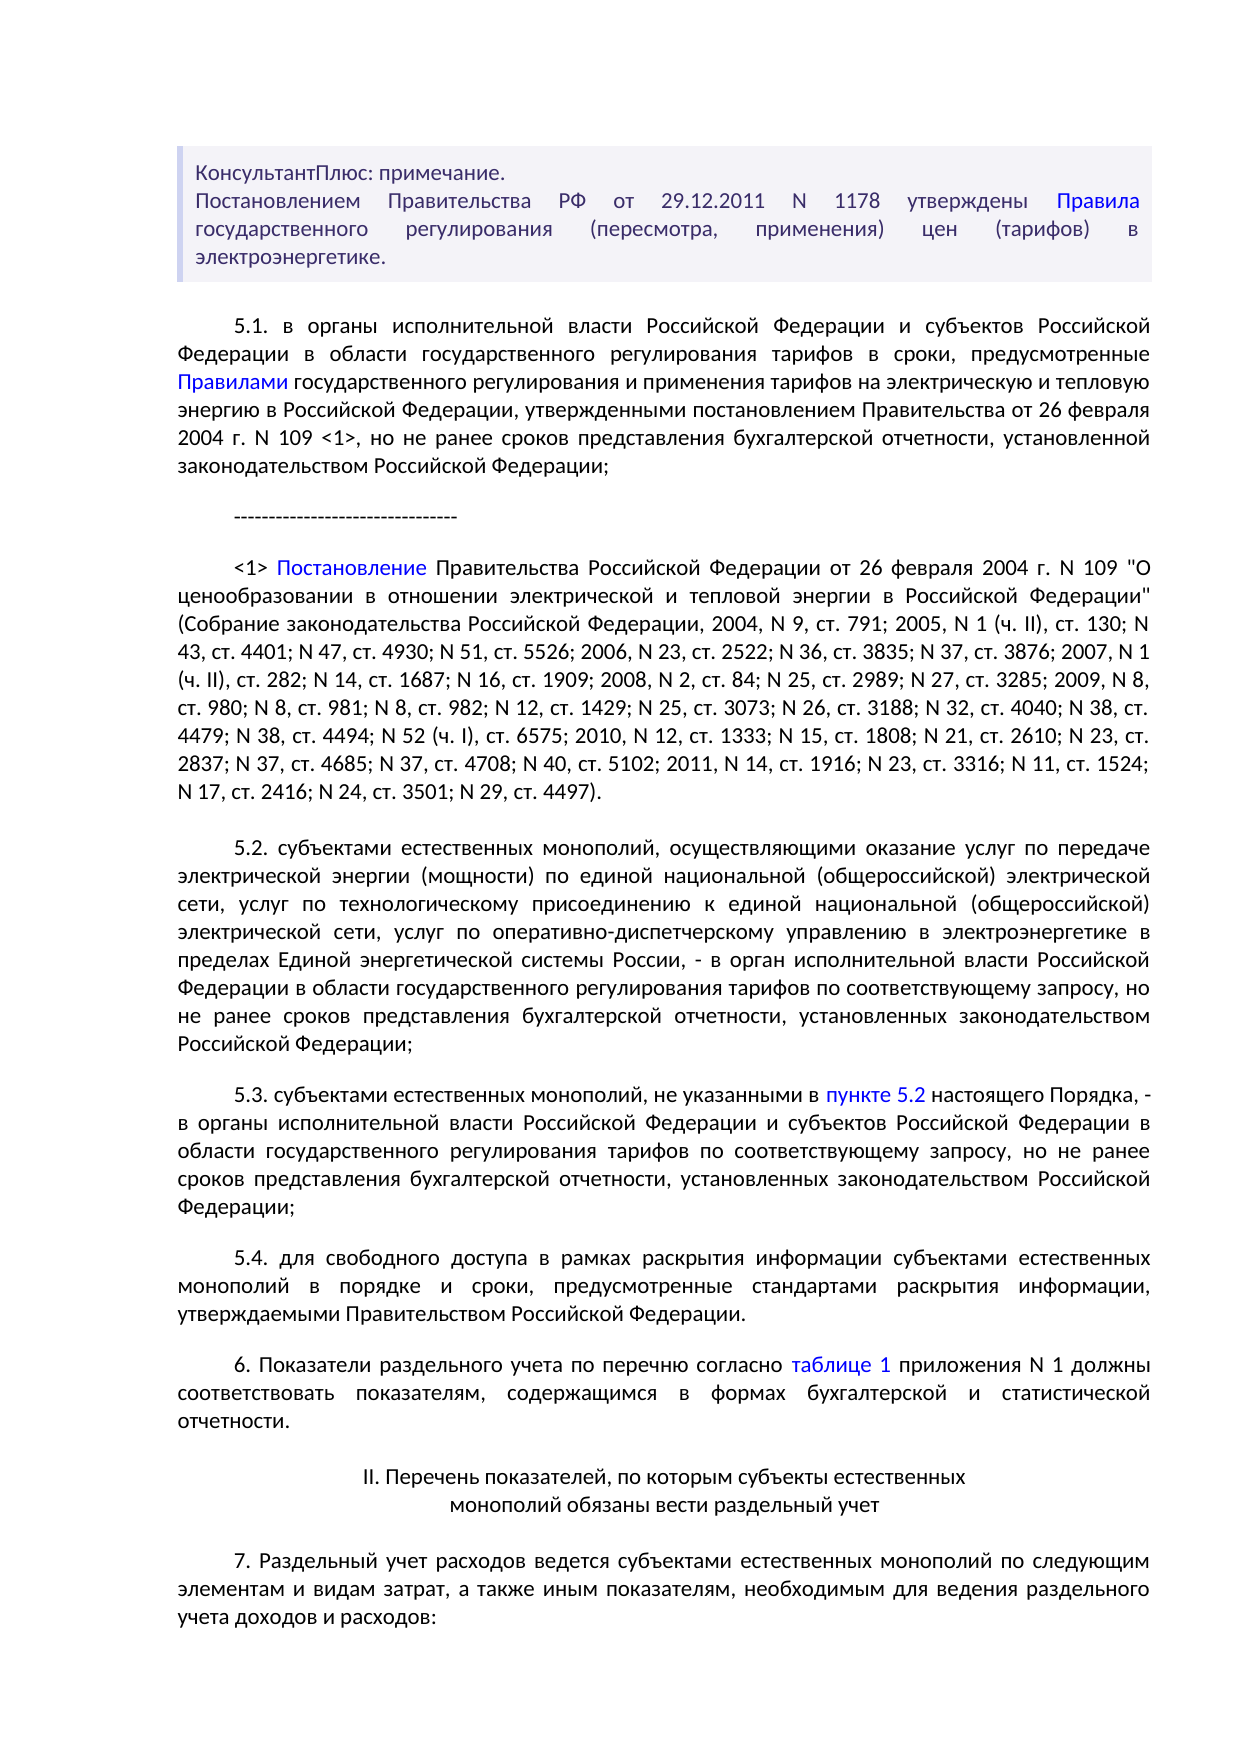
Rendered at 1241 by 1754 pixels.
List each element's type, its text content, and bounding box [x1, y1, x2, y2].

text 5.2. субъектами естественных монополий, осуществляющими оказание услуг по передаче электрической энергии (мощности) по единой национальной (общероссийской) электрической сети, услуг по технологическому присоединению к единой национальной (общероссийской) электрической сети, услуг по оперативно-диспетчерскому управлению в электроэнергетике в пределах Единой энергетической системы России, - в орган исполнительной власти Российской Федерации в области государственного регулирования тарифов по соответствующему запросу, но не ранее сроков представления бухгалтерской отчетности, установленных законодательством Российской Федерации; [177, 833, 1152, 1057]
text 5.3. субъектами естественных монополий, не указанными в пункте 5.2 настоящего Порядка, - в органы исполнительной власти Российской Федерации и субъектов Российской Федерации в области государственного регулирования тарифов по соответствующему запросу, но не ранее сроков представления бухгалтерской отчетности, установленных законодательством Российской Федерации; [177, 1080, 1152, 1220]
table_header [1140, 146, 1152, 282]
text монополий обязаны вести раздельный учет [177, 1490, 1152, 1518]
table_header [177, 146, 183, 282]
text 5.1. в органы исполнительной власти Российской Федерации и субъектов Российской Федерации в области государственного регулирования тарифов в сроки, предусмотренные Правилами государственного регулирования и применения тарифов на электрическую и тепловую энергию в Российской Федерации, утвержденными постановлением Правительства от 26 февраля 2004 г. N 109 <1>, но не ранее сроков представления бухгалтерской отчетности, установленной законодательством Российской Федерации; [177, 311, 1152, 479]
text 7. Раздельный учет расходов ведется субъектами естественных монополий по следующим элементам и видам затрат, а также иным показателям, необходимым для ведения раздельного учета доходов и расходов: [177, 1546, 1152, 1631]
text 5.4. для свободного доступа в рамках раскрытия информации субъектами естественных монополий в порядке и сроки, предусмотренные стандартами раскрытия информации, утверждаемыми Правительством Российской Федерации. [177, 1243, 1152, 1327]
table_header [183, 146, 195, 282]
text II. Перечень показателей, по которым субъекты естественных [177, 1462, 1152, 1490]
text 6. Показатели раздельного учета по перечню согласно таблице 1 приложения N 1 должны соответствовать показателям, содержащимся в формах бухгалтерской и статистической отчетности. [177, 1350, 1152, 1434]
text <1> Постановление Правительства Российской Федерации от 26 февраля 2004 г. N 109 "О ценообразовании в отношении электрической и тепловой энергии в Российской Федерации" (Собрание законодательства Российской Федерации, 2004, N 9, ст. 791; 2005, N 1 (ч. II), ст. 130; N 43, ст. 4401; N 47, ст. 4930; N 51, ст. 5526; 2006, N 23, ст. 2522; N 36, ст. 3835; N 37, ст. 3876; 2007, N 1 (ч. II), ст. 282; N 14, ст. 1687; N 16, ст. 1909; 2008, N 2, ст. 84; N 25, ст. 2989; N 27, ст. 3285; 2009, N 8, ст. 980; N 8, ст. 981; N 8, ст. 982; N 12, ст. 1429; N 25, ст. 3073; N 26, ст. 3188; N 32, ст. 4040; N 38, ст. 4479; N 38, ст. 4494; N 52 (ч. I), ст. 6575; 2010, N 12, ст. 1333; N 15, ст. 1808; N 21, ст. 2610; N 23, ст. 2837; N 37, ст. 4685; N 37, ст. 4708; N 40, ст. 5102; 2011, N 14, ст. 1916; N 23, ст. 3316; N 11, ст. 1524; N 17, ст. 2416; N 24, ст. 3501; N 29, ст. 4497). [177, 553, 1152, 805]
table_header КонсультантПлюс: примечание. Постановлением Правительства РФ от 29.12.2011 N 1178 утверждены Правила государственного регулирования (пересмотра, применения) цен (тарифов) в электроэнергетике. [195, 146, 1140, 282]
text -------------------------------- [177, 502, 1152, 530]
